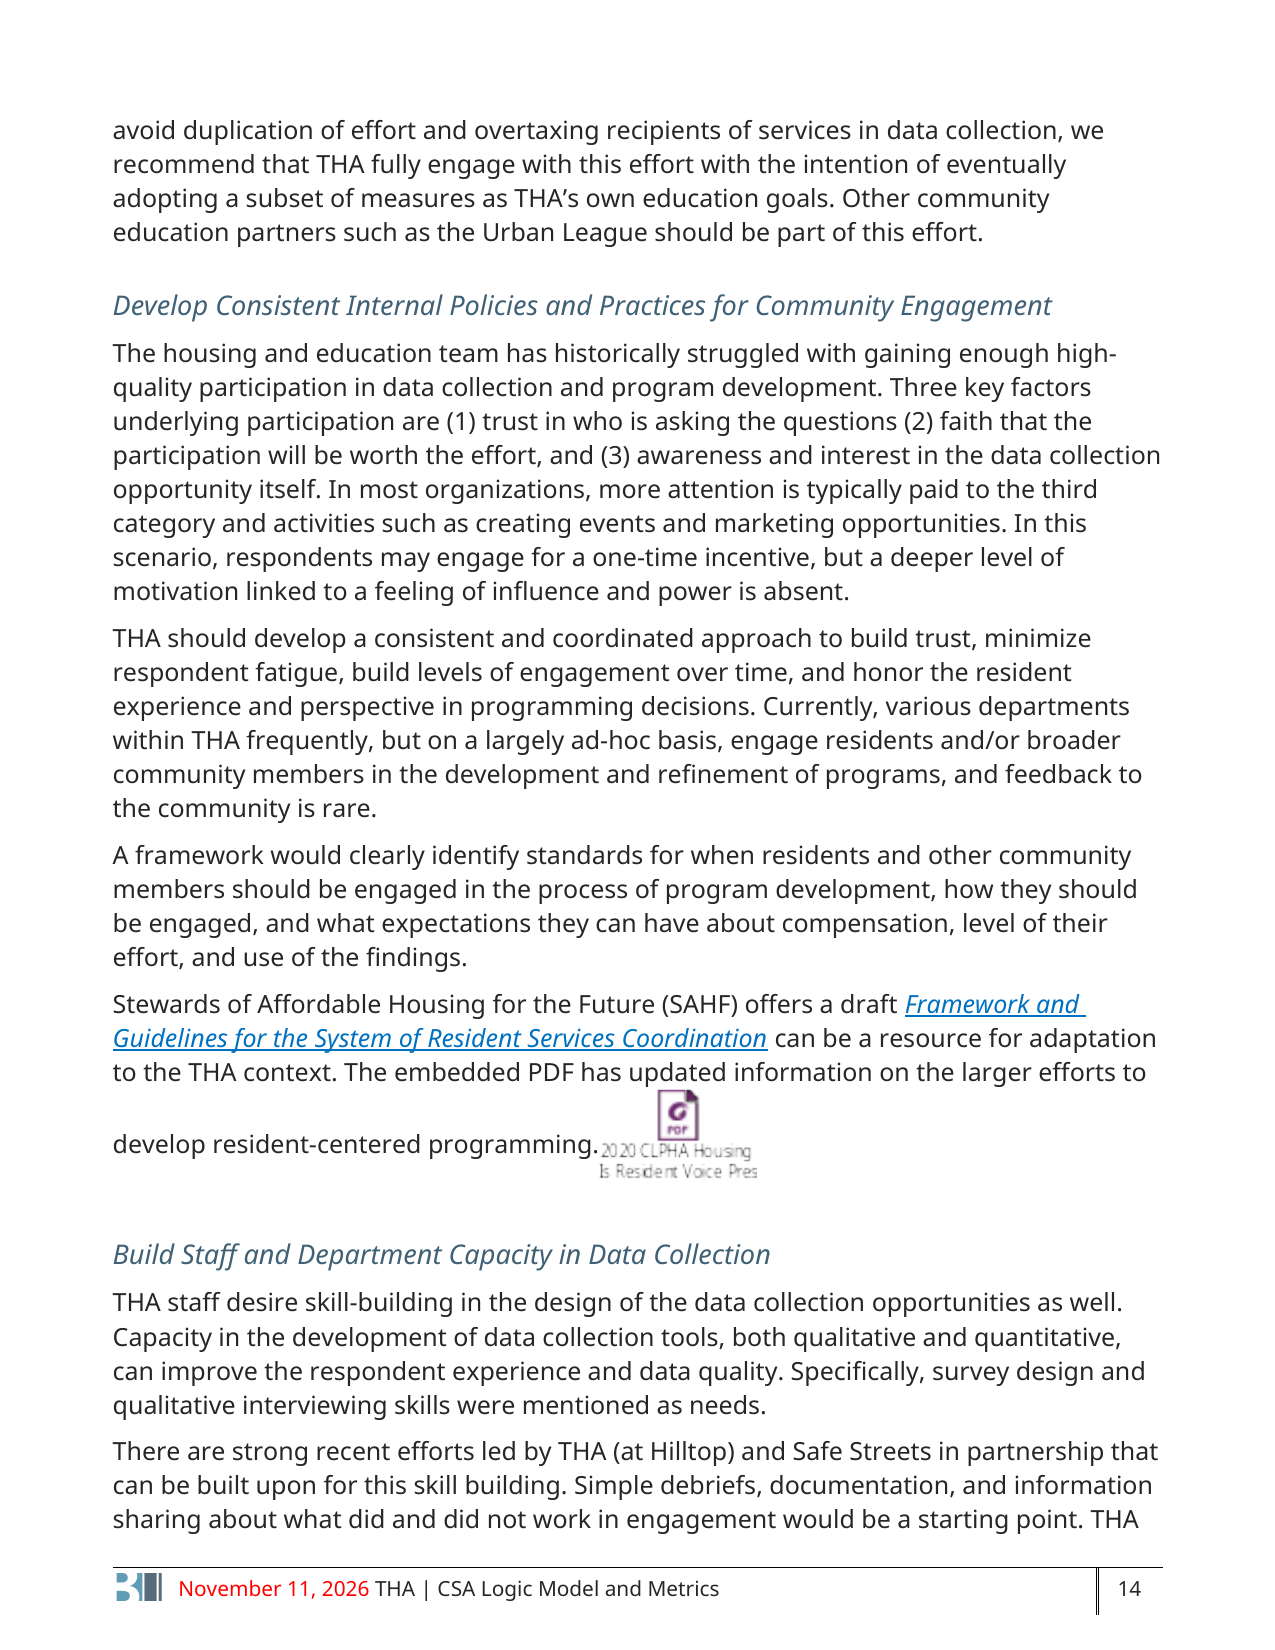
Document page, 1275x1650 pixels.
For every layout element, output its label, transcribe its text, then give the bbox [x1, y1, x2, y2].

text Stewards of Affordable Housing for the Future (SAHF) offers a draft Framework and Guidelines for the System of Resident Services Coordination can be a resource for adaptation to the THA context. The embedded PDF has updated information on the larger efforts to develop resident-centered programming. [112, 986, 1162, 1198]
text THA should develop a consistent and coordinated approach to build trust, minimize respondent fatigue, build levels of engagement over time, and honor the resident experience and perspective in programming decisions. Currently, various departments within THA frequently, but on a largely ad-hoc basis, engage residents and/or broader community members in the development and refinement of programs, and feedback to the community is rare. [112, 621, 1162, 825]
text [112, 1434, 1162, 1536]
picture [116, 1573, 162, 1601]
subtitle Develop Consistent Internal Policies and Practices for Community Engagement [112, 286, 1162, 323]
text THA staff desire skill-building in the design of the data collection opportunities as well. Capacity in the development of data collection tools, both qualitative and quantitative, can improve the respondent experience and data quality. Specifically, survey design and qualitative interviewing skills were mentioned as needs. [112, 1285, 1162, 1421]
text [112, 112, 1162, 249]
subtitle Build Staff and Department Capacity in Data Collection [112, 1236, 1162, 1273]
text A framework would clearly identify standards for when residents and other community members should be engaged in the process of program development, how they should be engaged, and what expectations they can have about compensation, level of their effort, and use of the findings. [112, 837, 1162, 974]
text The housing and education team has historically struggled with gaining enough high-quality participation in data collection and program development. Three key factors underlying participation are (1) trust in who is asking the questions (2) faith that the participation will be worth the effort, and (3) awareness and interest in the data collection opportunity itself. In most organizations, more attention is typically paid to the third category and activities such as creating events and marketing opportunities. In this scenario, respondents may engage for a one-time incentive, but a deeper level of motivation linked to a feeling of influence and power is absent. [112, 336, 1162, 608]
